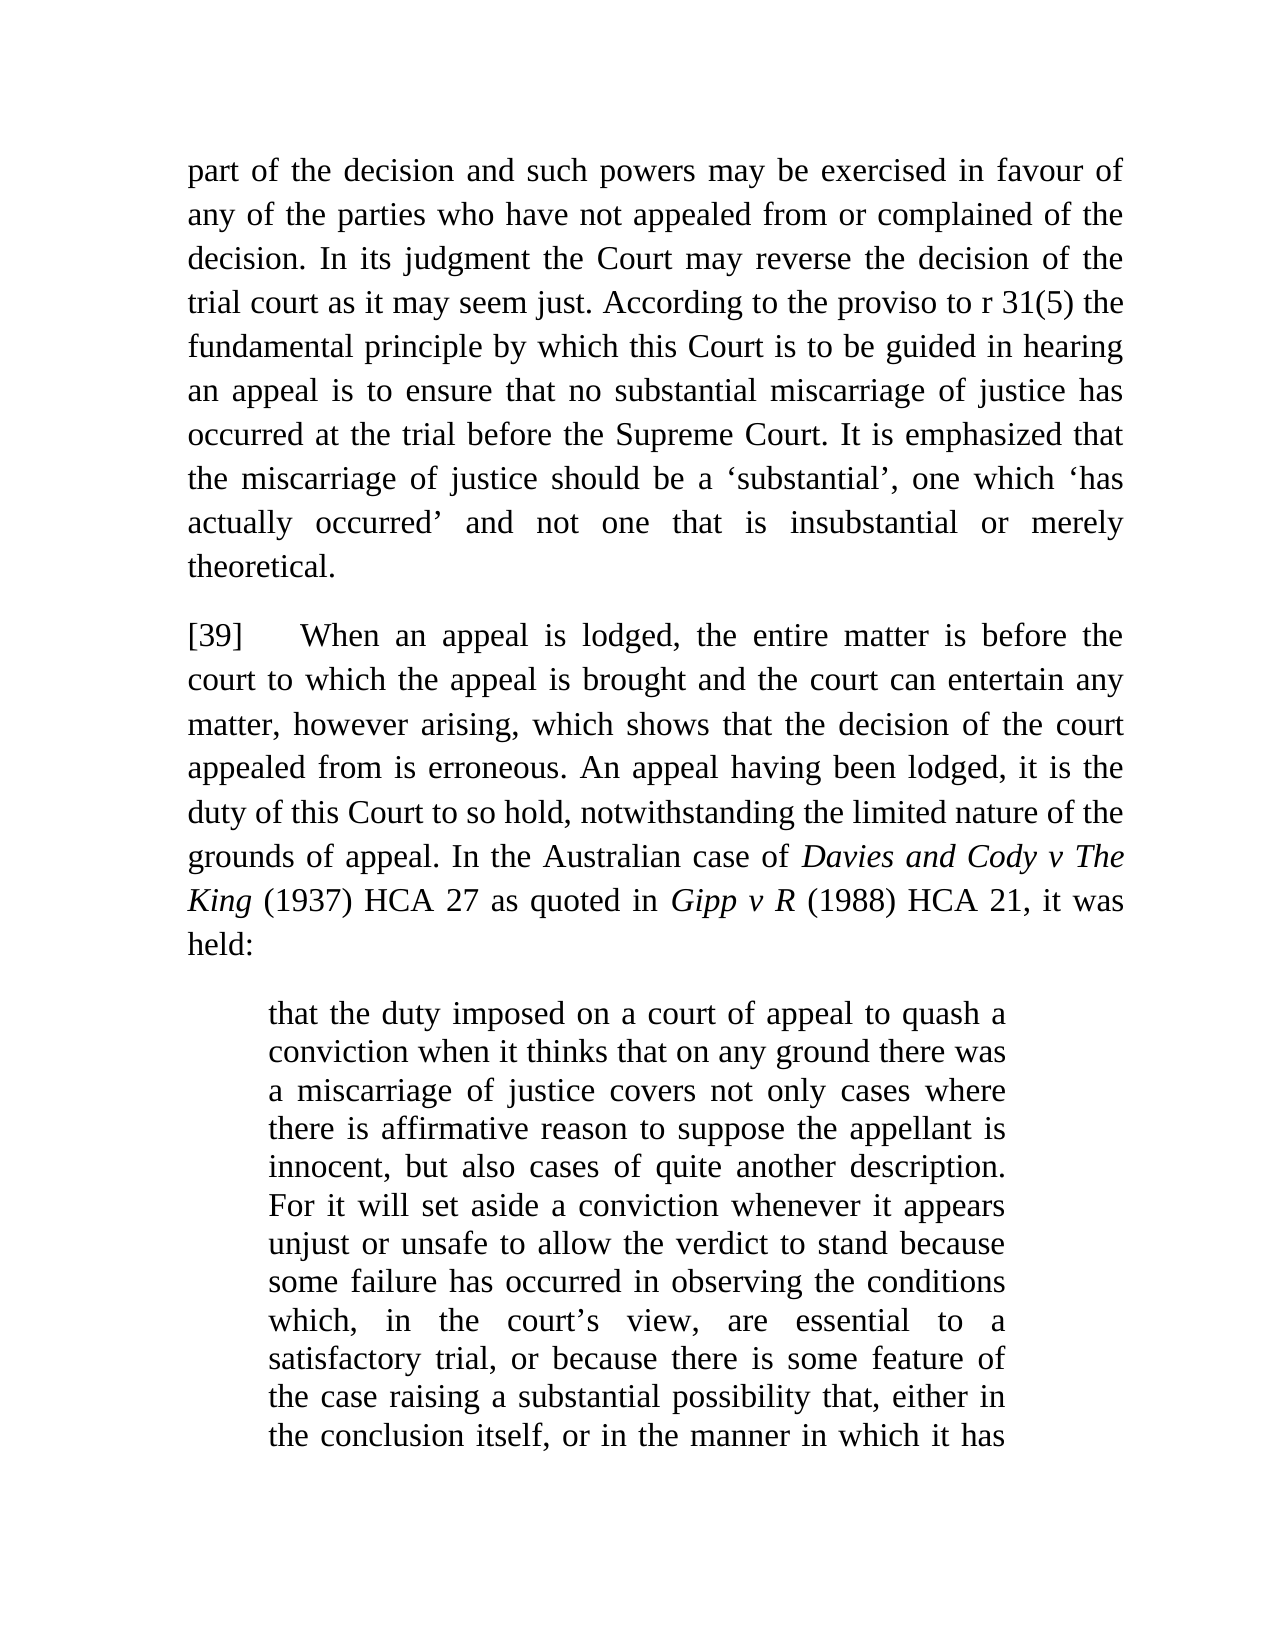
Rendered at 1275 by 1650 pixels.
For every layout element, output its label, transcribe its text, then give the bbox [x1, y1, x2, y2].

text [268, 993, 1007, 1453]
list When an appeal is lodged, the entire matter is before the court to which the appeal is brought and the court can entertain any matter, however arising, which shows that the decision of the court appealed from is erroneous. An appeal having been lodged, it is the duty of this Court to so hold, notwithstanding the limited nature of the grounds of appeal. In the Australian case of Davies and Cody v The King (1937) HCA 27 as quoted in Gipp v R (1988) HCA 21, it was held: [187, 616, 1125, 962]
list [187, 150, 1125, 585]
